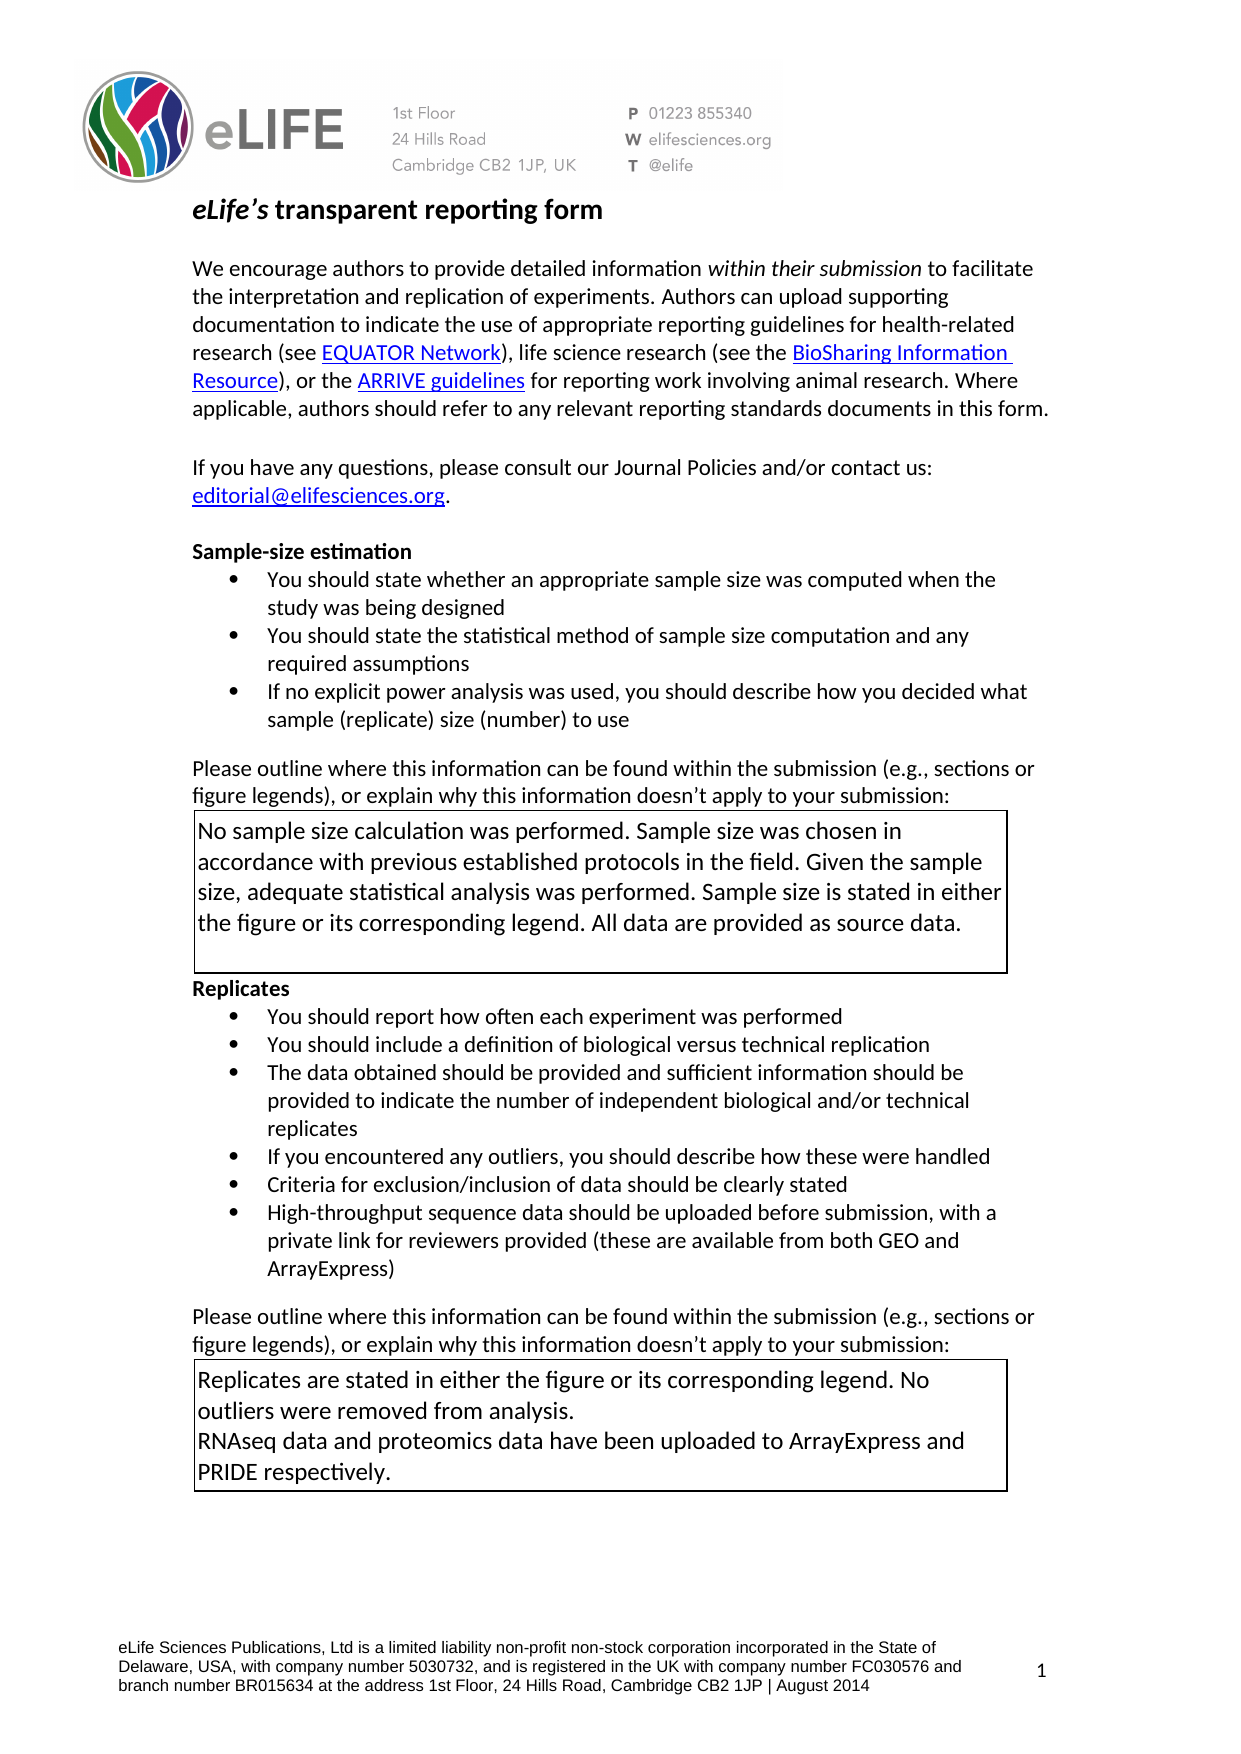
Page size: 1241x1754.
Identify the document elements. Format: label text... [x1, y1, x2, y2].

list You should state the statistical method of sample size computation and any required assumptions [229, 621, 1053, 677]
text We encourage authors to provide detailed information within their submission to facilitate the interpretation and replication of experiments. Authors can upload supporting documentation to indicate the use of appropriate reporting guidelines for health-related research (see EQUATOR Network), life science research (see the BioSharing Information Resource), or the ARRIVE guidelines for reporting work involving animal research. Where applicable, authors should refer to any relevant reporting standards documents in this form. [192, 254, 1053, 423]
text Replicates are stated in either the figure or its corresponding legend. No outliers were removed from analysis. [195, 1362, 1006, 1425]
text No sample size calculation was performed. Sample size was chosen in accordance with previous established protocols in the field. Given the sample size, adequate statistical analysis was performed. Sample size is stated in either the figure or its corresponding legend. All data are provided as source data. [195, 813, 1006, 938]
list The data obtained should be provided and sufficient information should be provided to indicate the number of independent biological and/or technical replicates [229, 1058, 1053, 1142]
text Sample-size estimation [192, 537, 1053, 565]
list If no explicit power analysis was used, you should describe how you decided what sample (replicate) size (number) to use [229, 677, 1053, 733]
text RNAseq data and proteomics data have been uploaded to ArrayExpress and PRIDE respectively. [195, 1425, 1006, 1488]
text Replicates [192, 838, 1053, 1002]
text If you have any questions, please consult our Journal Policies and/or contact us: editorial@elifesciences.org. [192, 453, 1053, 509]
list You should state whether an appropriate sample size was computed when the study was being designed [229, 565, 1053, 621]
list You should include a definition of biological versus technical replication [229, 1030, 1053, 1058]
list Criteria for exclusion/inclusion of data should be clearly stated [229, 1170, 1053, 1198]
list You should report how often each experiment was performed [229, 1002, 1053, 1030]
picture [73, 59, 784, 191]
list High-throughput sequence data should be uploaded before submission, with a private link for reviewers provided (these are available from both GEO and ArrayExpress) [229, 1198, 1053, 1282]
list If you encountered any outliers, you should describe how these were handled [229, 1142, 1053, 1170]
text eLife’s transparent reporting form [192, 191, 1053, 226]
